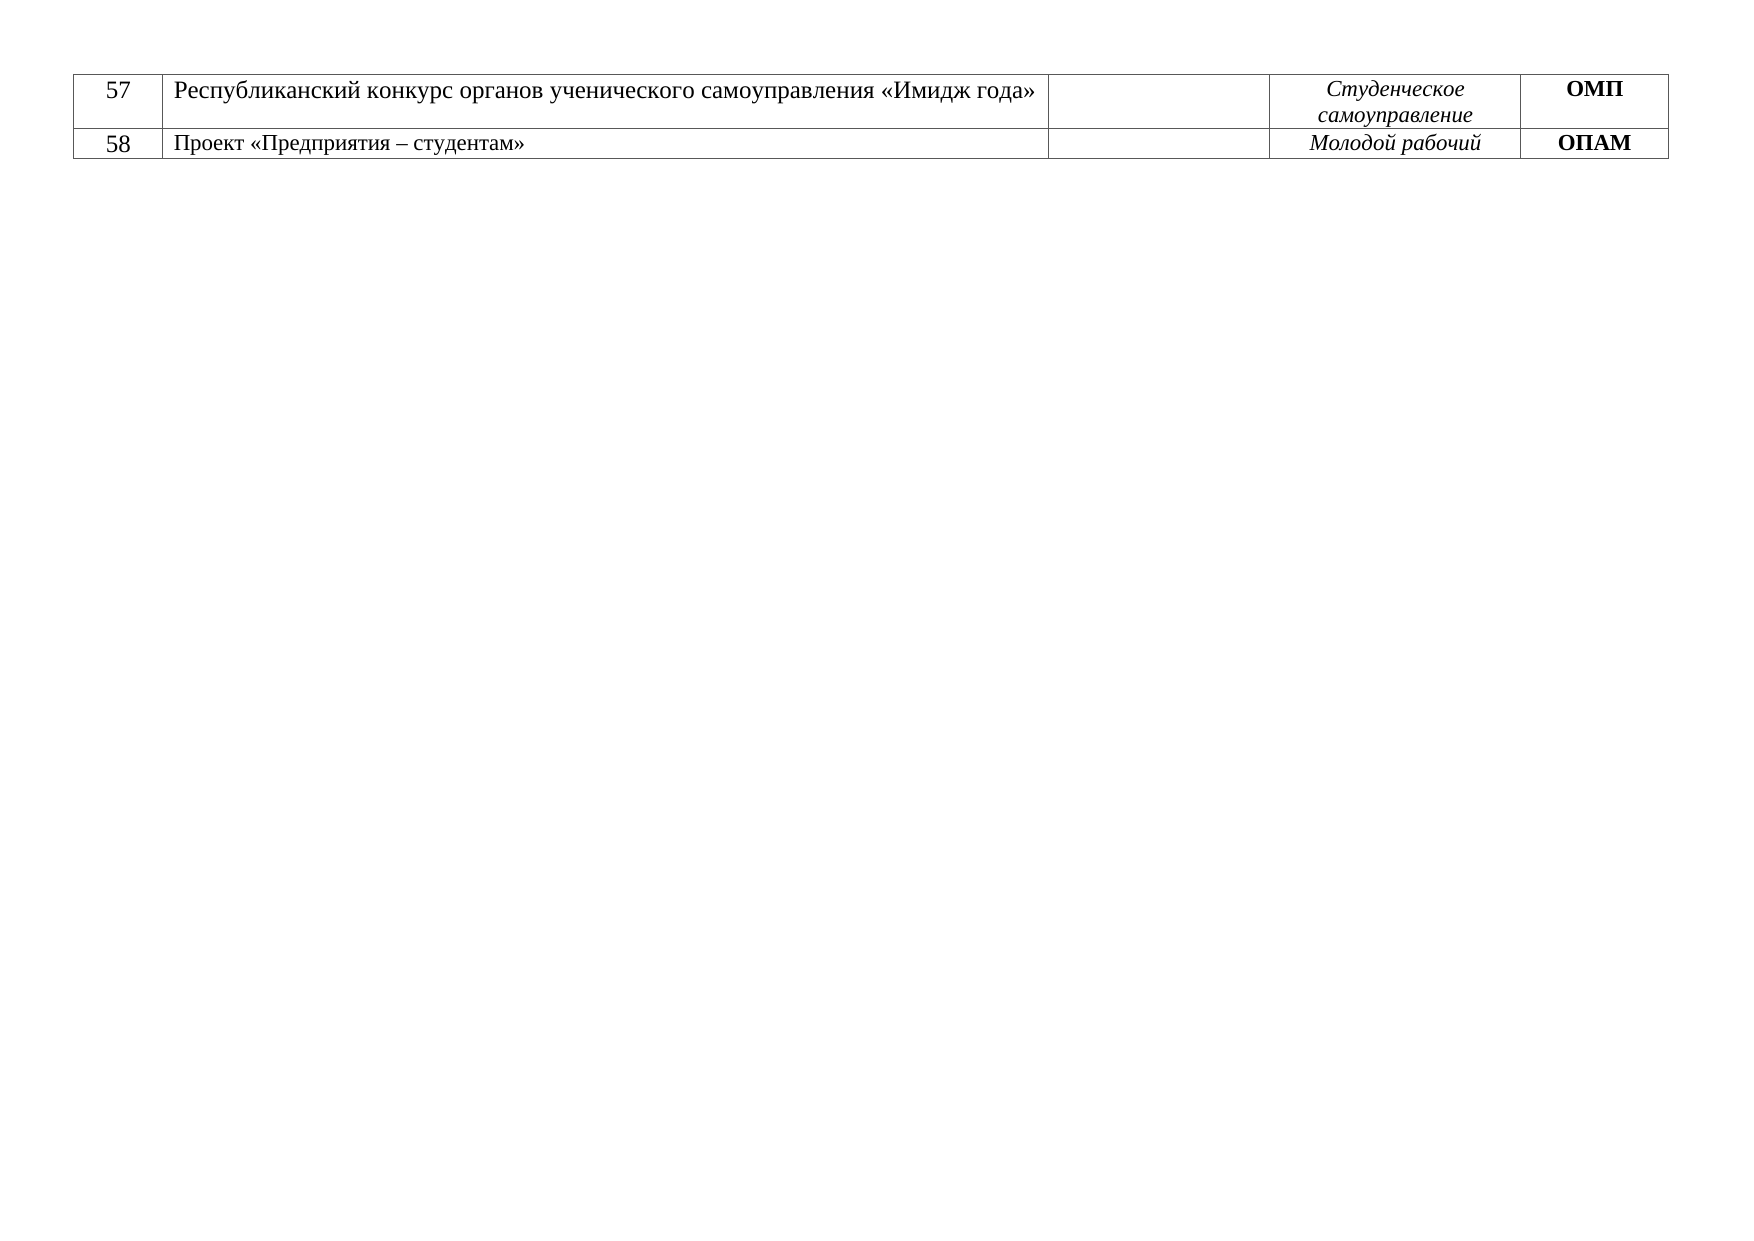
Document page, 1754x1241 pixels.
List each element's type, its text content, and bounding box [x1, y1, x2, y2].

table_cell Проект «Предприятия – студентам» [163, 129, 1048, 157]
table_cell ОМП [1521, 75, 1668, 128]
table_cell Молодой рабочий [1270, 129, 1520, 157]
table_cell Республиканский конкурс органов ученического самоуправления «Имидж года» [163, 75, 1048, 128]
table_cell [1270, 75, 1520, 128]
table_cell 57 [74, 75, 162, 128]
table_cell 58 [74, 129, 162, 157]
table_cell ОПАМ [1521, 129, 1668, 157]
table_cell [1049, 129, 1269, 157]
table_cell [1049, 75, 1269, 128]
